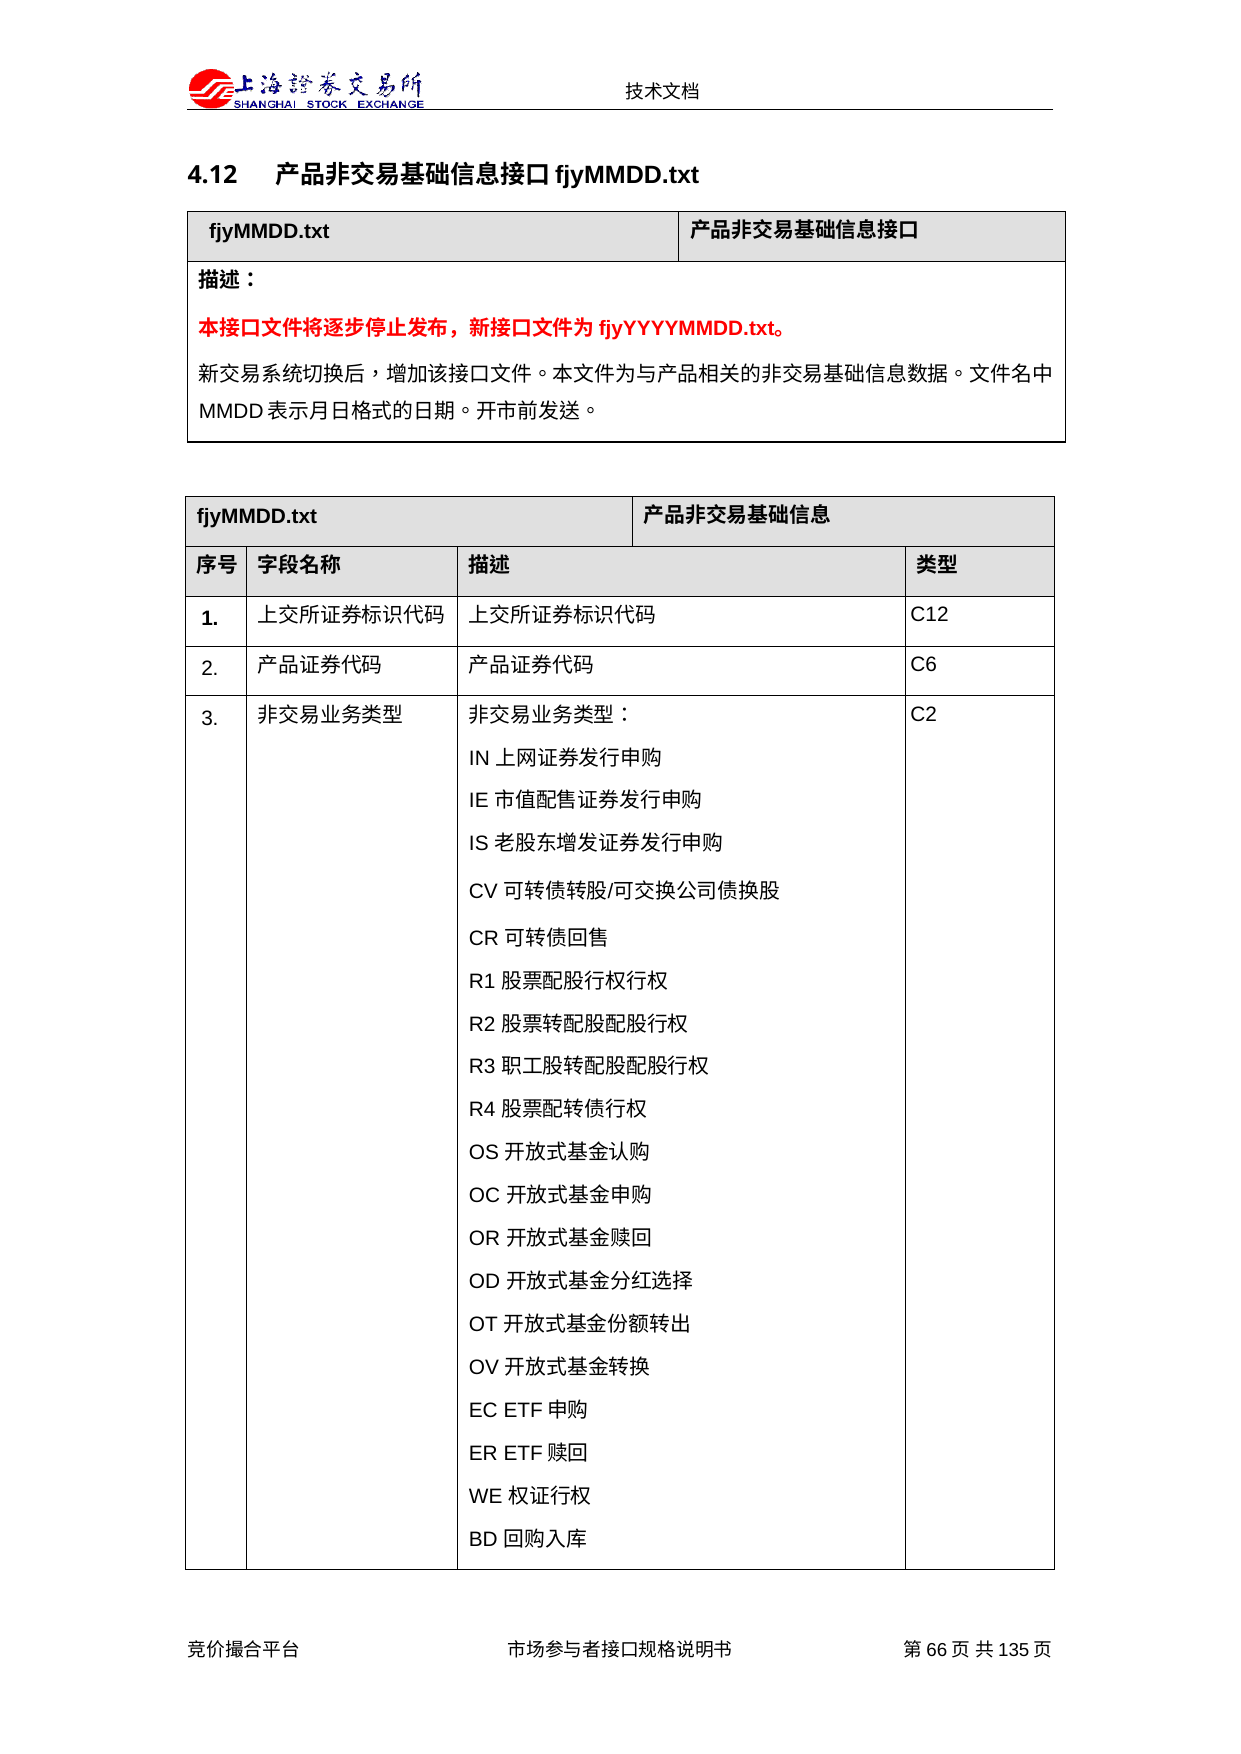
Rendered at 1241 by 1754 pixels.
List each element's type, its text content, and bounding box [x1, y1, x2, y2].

table_cell 字段名称 [247, 547, 457, 596]
table_cell 序号 [186, 547, 246, 596]
table_cell 产品证券代码 [458, 647, 905, 695]
table_cell 描述： 本接口文件将逐步停止发布，新接口文件为fjyYYYYMMDD.txt。 新交易系统切换后，增加该接口文件。本文件为与产品相关的非交易基础信息数据。文件名中MMDD表示月日格式的日期。开市前发送。 [188, 262, 1065, 441]
table_cell [186, 597, 246, 646]
table_cell 非交易业务类型 [247, 696, 457, 1569]
table_cell C6 [906, 647, 1054, 695]
table_cell C12 [906, 597, 1054, 646]
table_cell 产品证券代码 [247, 647, 457, 695]
picture [187, 69, 424, 109]
subtitle 产品非交易基础信息接口fjyMMDD.txt [187, 156, 1053, 190]
table_cell 上交所证券标识代码 [458, 597, 905, 646]
table_cell 上交所证券标识代码 [247, 597, 457, 646]
table_header fjyMMDD.txt [188, 212, 678, 261]
table_header fjyMMDD.txt [186, 497, 632, 546]
table_cell [186, 696, 246, 1569]
table_header 产品非交易基础信息接口 [679, 212, 1065, 261]
table_cell 类型 [906, 547, 1054, 596]
table_header 产品非交易基础信息 [633, 497, 1054, 546]
table_cell 描述 [458, 547, 905, 596]
table_cell [186, 647, 246, 695]
table_cell C2 [906, 696, 1054, 1569]
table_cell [458, 696, 905, 1569]
